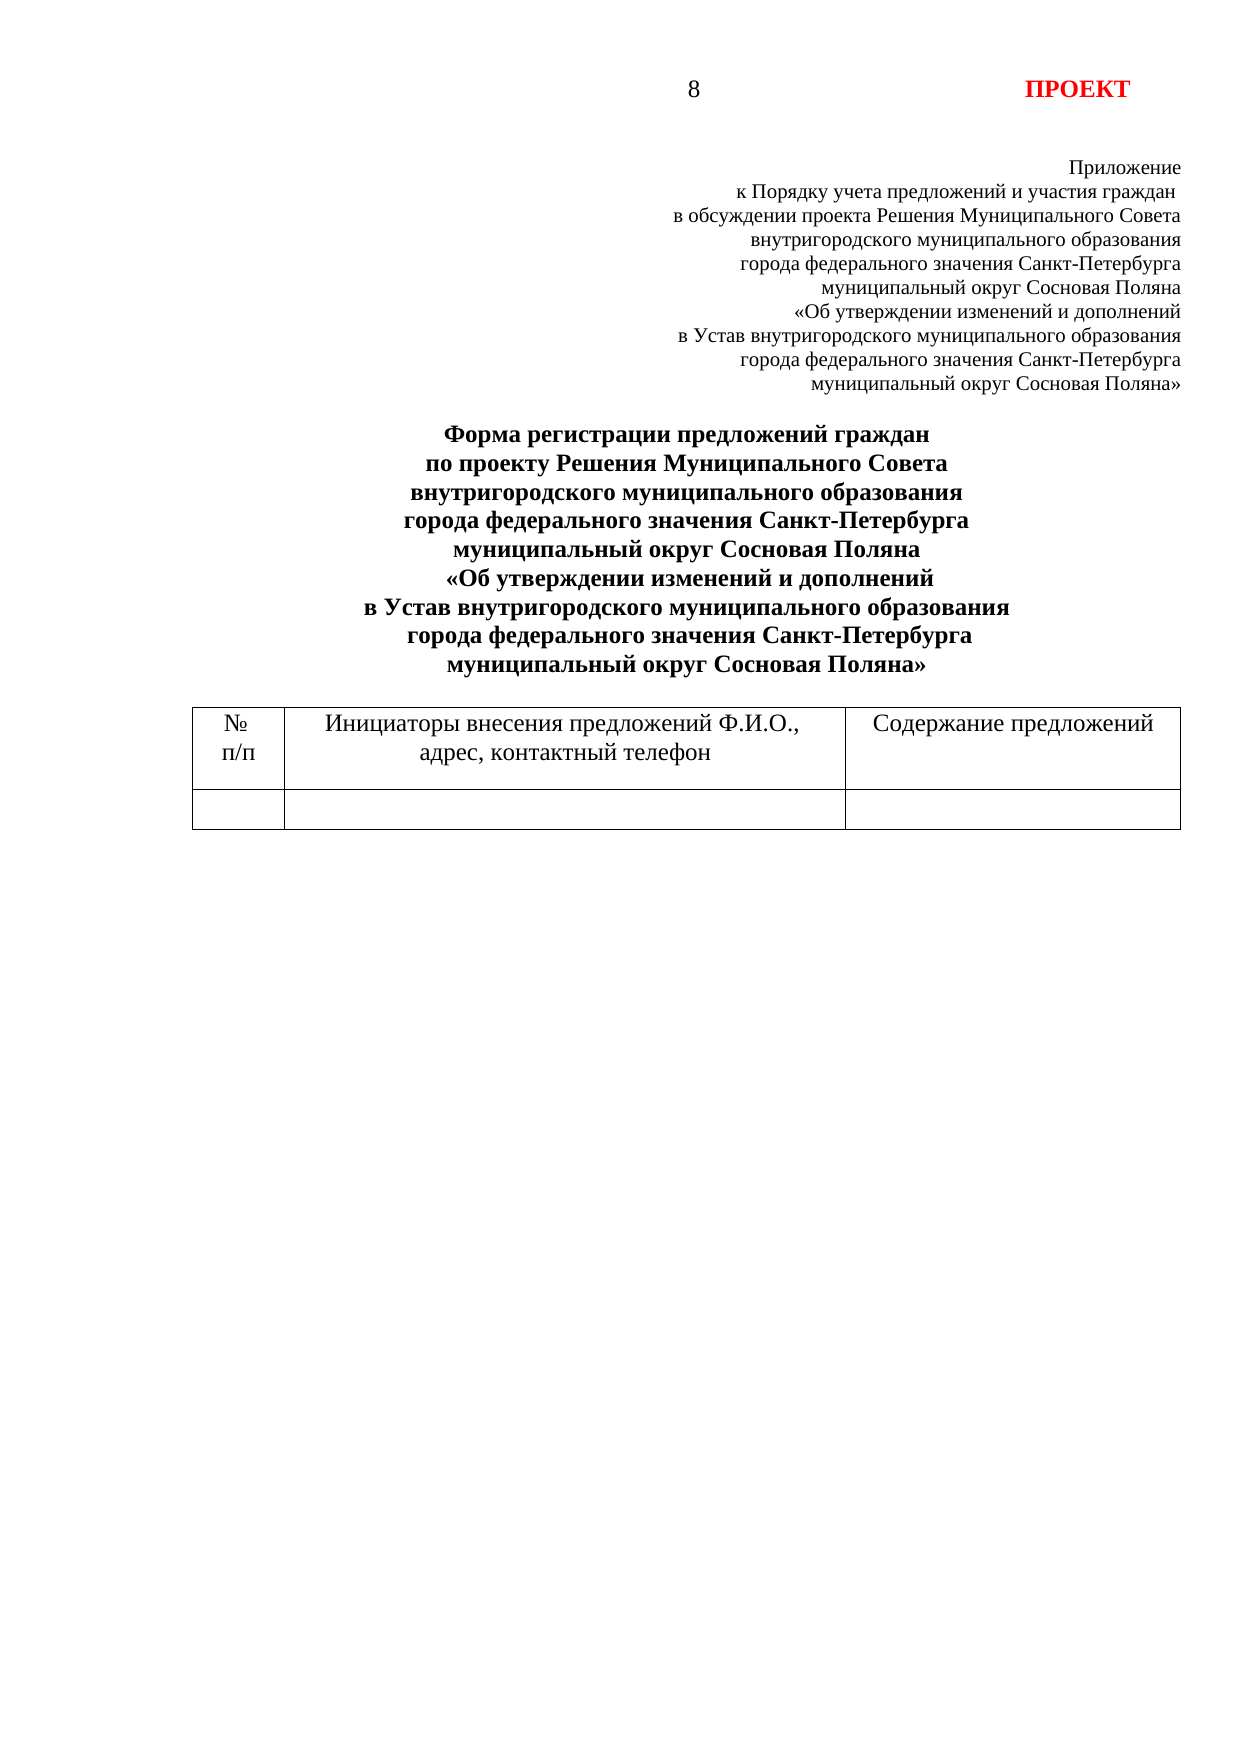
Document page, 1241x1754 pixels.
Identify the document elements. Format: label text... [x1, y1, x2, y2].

table_cell [846, 790, 1180, 829]
text муниципальный округ Сосновая Поляна [192, 534, 1181, 563]
text города федерального значения Санкт-Петербурга [192, 506, 1181, 534]
text в Устав внутригородского муниципального образования [192, 323, 1181, 347]
table_cell [193, 790, 284, 829]
text «Об утверждении изменений и дополнений [192, 299, 1181, 323]
text города федерального значения Санкт-Петербурга [192, 347, 1181, 371]
text в Устав внутригородского муниципального образования [192, 592, 1181, 621]
text «Об утверждении изменений и дополнений [192, 563, 1181, 592]
table_header Содержание предложений [846, 708, 1180, 789]
text Форма регистрации предложений граждан [192, 419, 1181, 448]
table_header Инициаторы внесения предложений Ф.И.О., адрес, контактный телефон [285, 708, 845, 789]
table_cell [285, 790, 845, 829]
text к Порядку учета предложений и участия граждан в обсуждении проекта Решения Муниципального Совета внутригородского муниципального образования [192, 179, 1181, 251]
text города федерального значения Санкт-Петербурга [192, 251, 1181, 275]
text муниципальный округ Сосновая Поляна» [192, 649, 1181, 678]
table_header № п/п [193, 708, 284, 789]
text города федерального значения Санкт-Петербурга [192, 621, 1181, 649]
text муниципальный округ Сосновая Поляна» [192, 371, 1181, 395]
text внутригородского муниципального образования [192, 477, 1181, 506]
text муниципальный округ Сосновая Поляна [192, 275, 1181, 299]
text по проекту Решения Муниципального Совета [192, 448, 1181, 477]
text Приложение [192, 154, 1181, 179]
